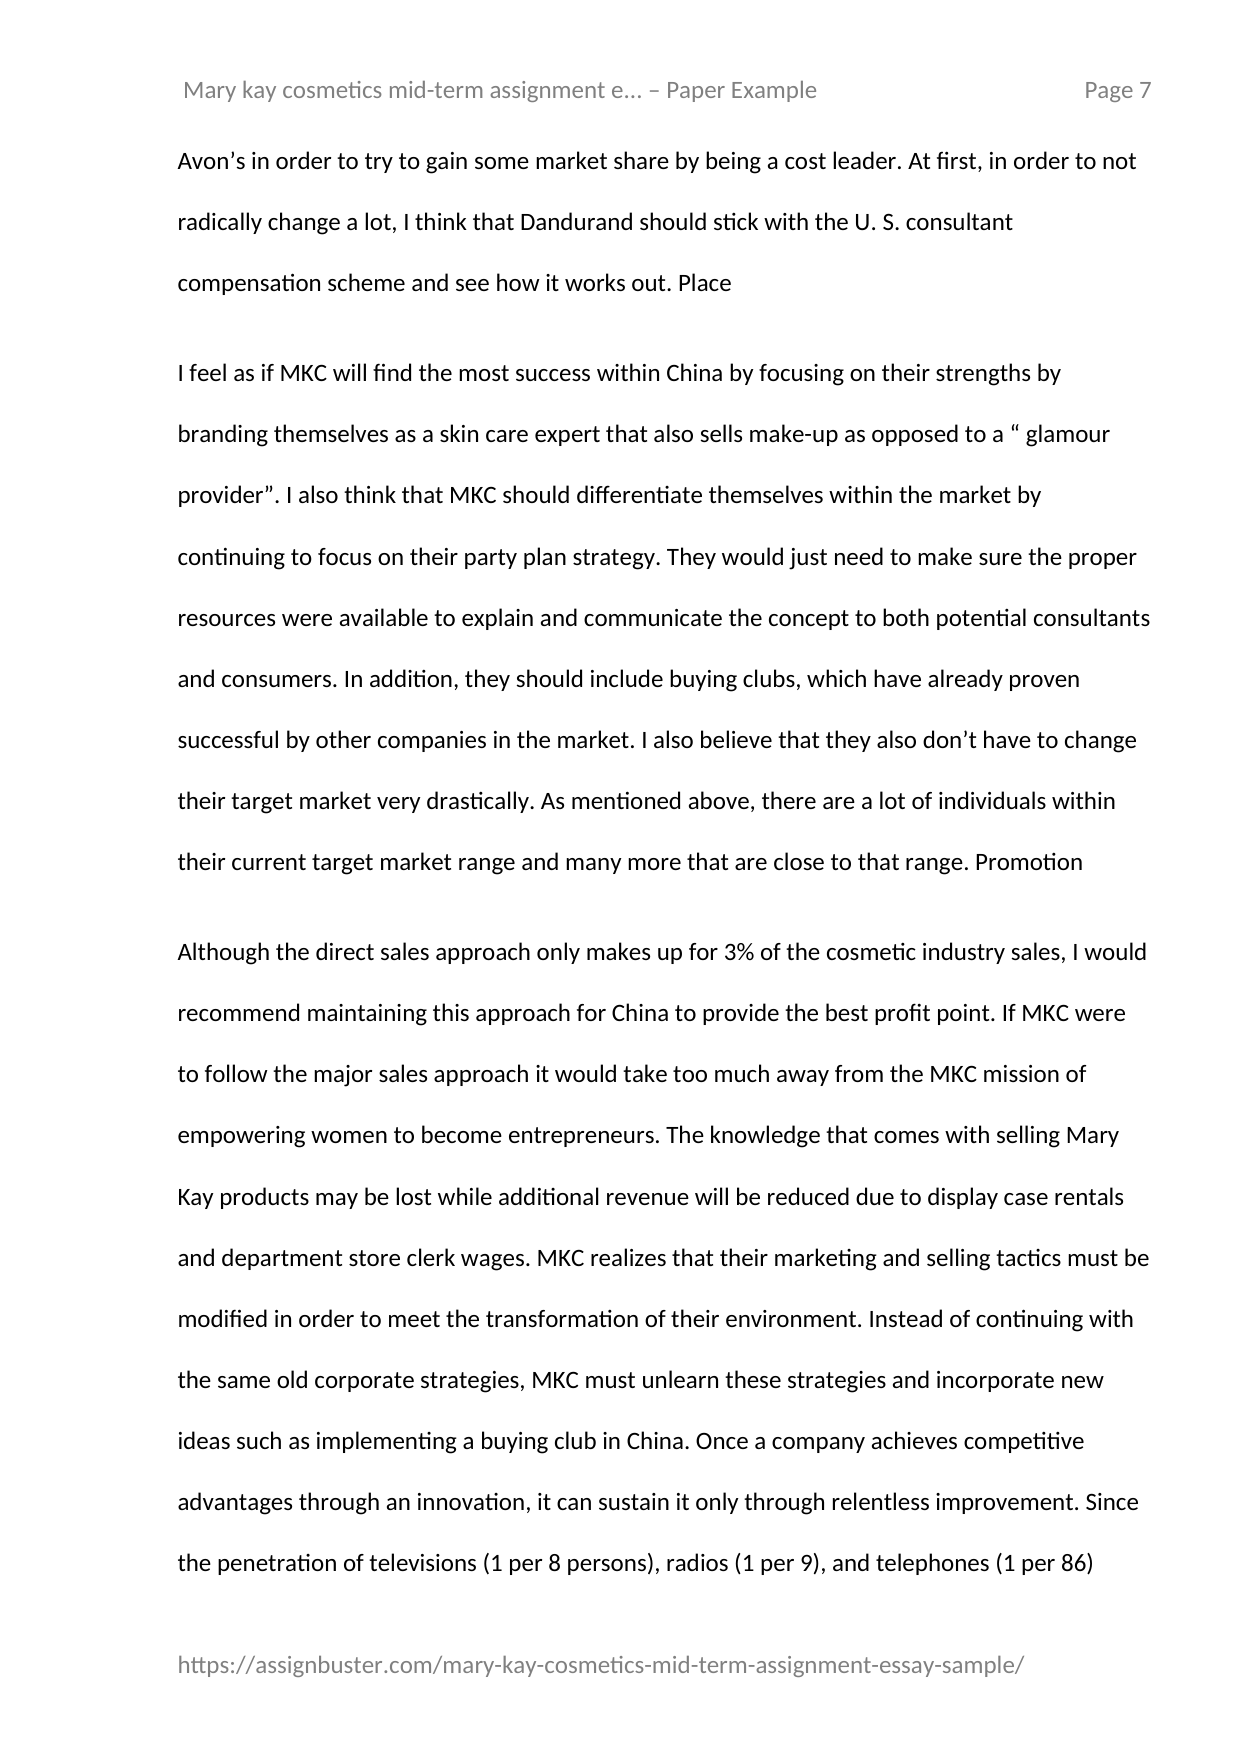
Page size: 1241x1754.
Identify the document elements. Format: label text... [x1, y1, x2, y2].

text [177, 936, 1152, 1577]
text I feel as if MKC will find the most success within China by focusing on their strengths by branding themselves as a skin care expert that also sells make-up as opposed to a “ glamour provider”. I also think that MKC should differentiate themselves within the market by continuing to focus on their party plan strategy. They would just need to make sure the proper resources were available to explain and communicate the concept to both potential consultants and consumers. In addition, they should include buying clubs, which have already proven successful by other companies in the market. I also believe that they also don’t have to change their target market very drastically. As mentioned above, there are a lot of individuals within their current target market range and many more that are close to that range. Promotion [177, 358, 1152, 876]
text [177, 145, 1152, 298]
